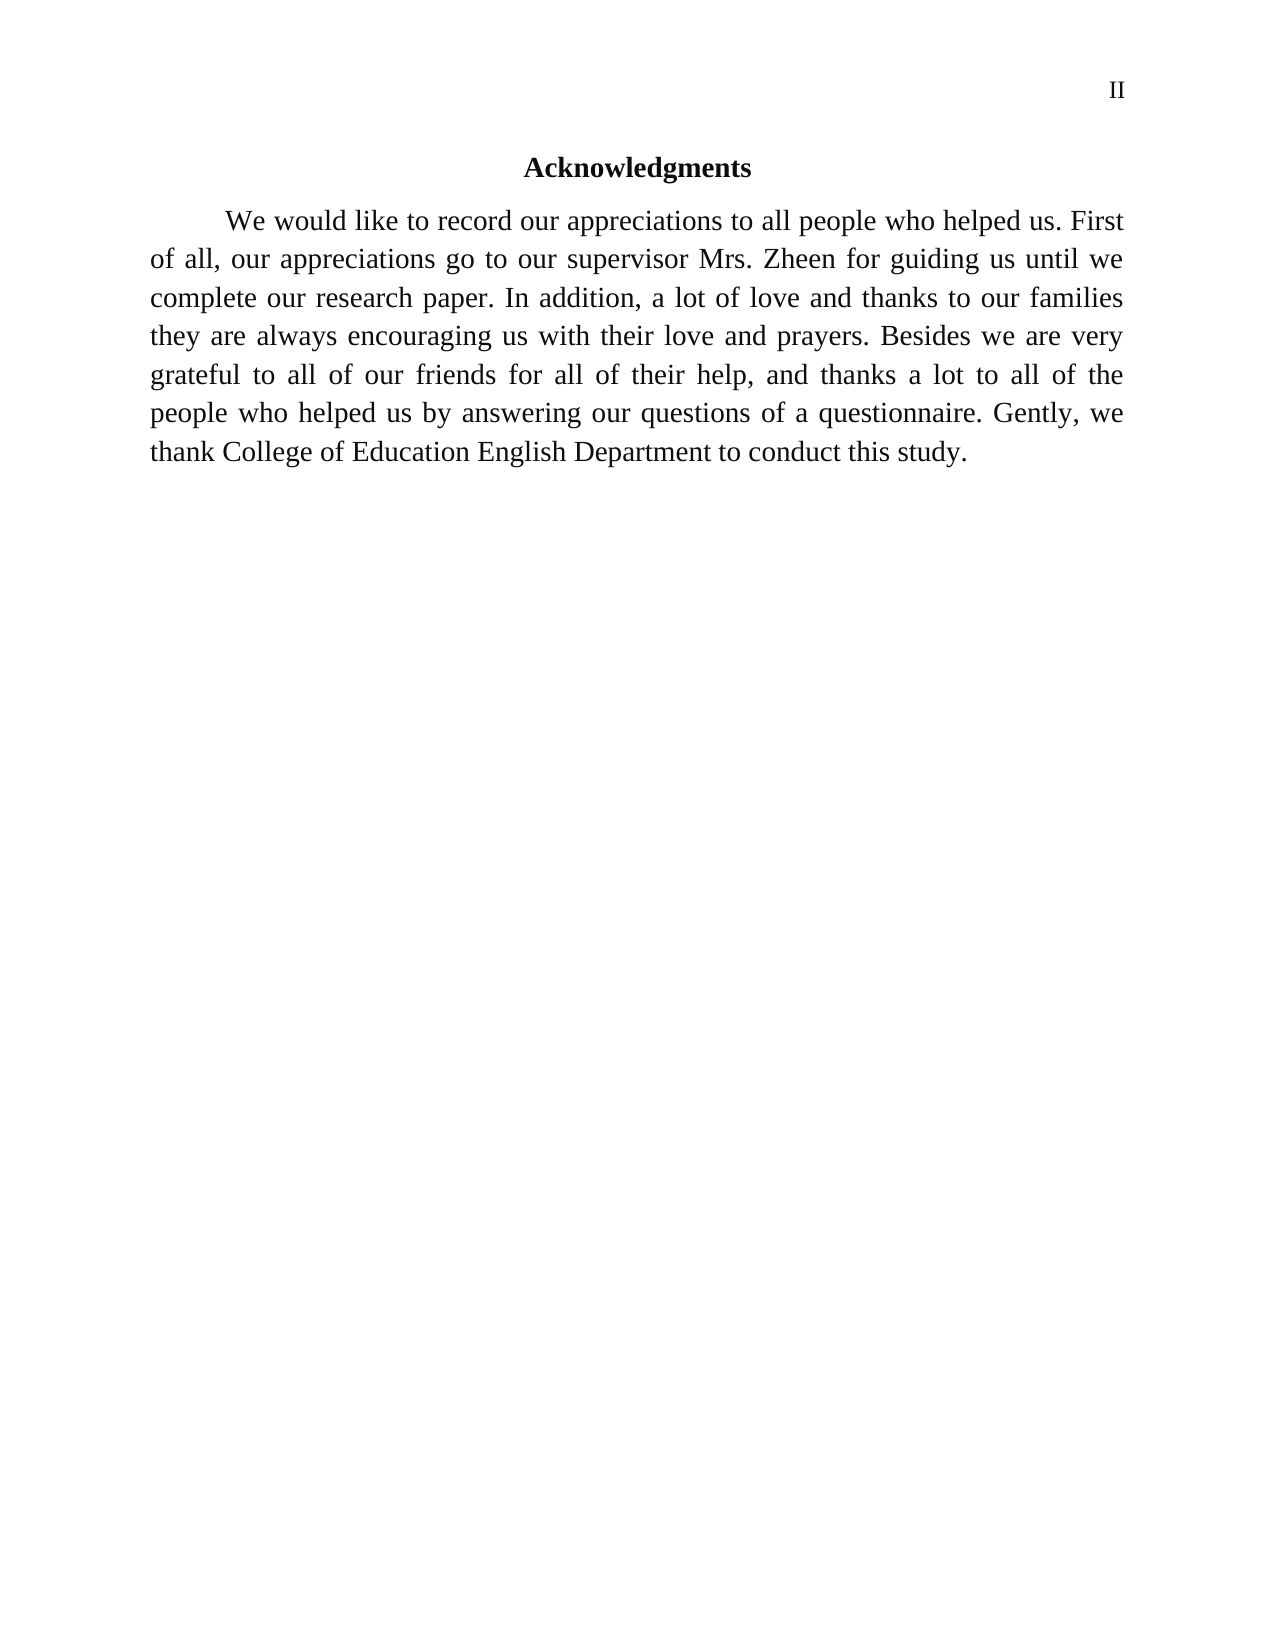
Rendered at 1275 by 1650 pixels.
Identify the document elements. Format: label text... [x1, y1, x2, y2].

subtitle Acknowledgments [150, 150, 1125, 183]
text We would like to record our appreciations to all people who helped us. First of all, our appreciations go to our supervisor Mrs. Zheen for guiding us until we complete our research paper. In addition, a lot of love and thanks to our families they are always encouraging us with their love and prayers. Besides we are very grateful to all of our friends for all of their help, and thanks a lot to all of the people who helped us by answering our questions of a questionnaire. Gently, we thank College of Education English Department to conduct this study. [150, 203, 1125, 468]
